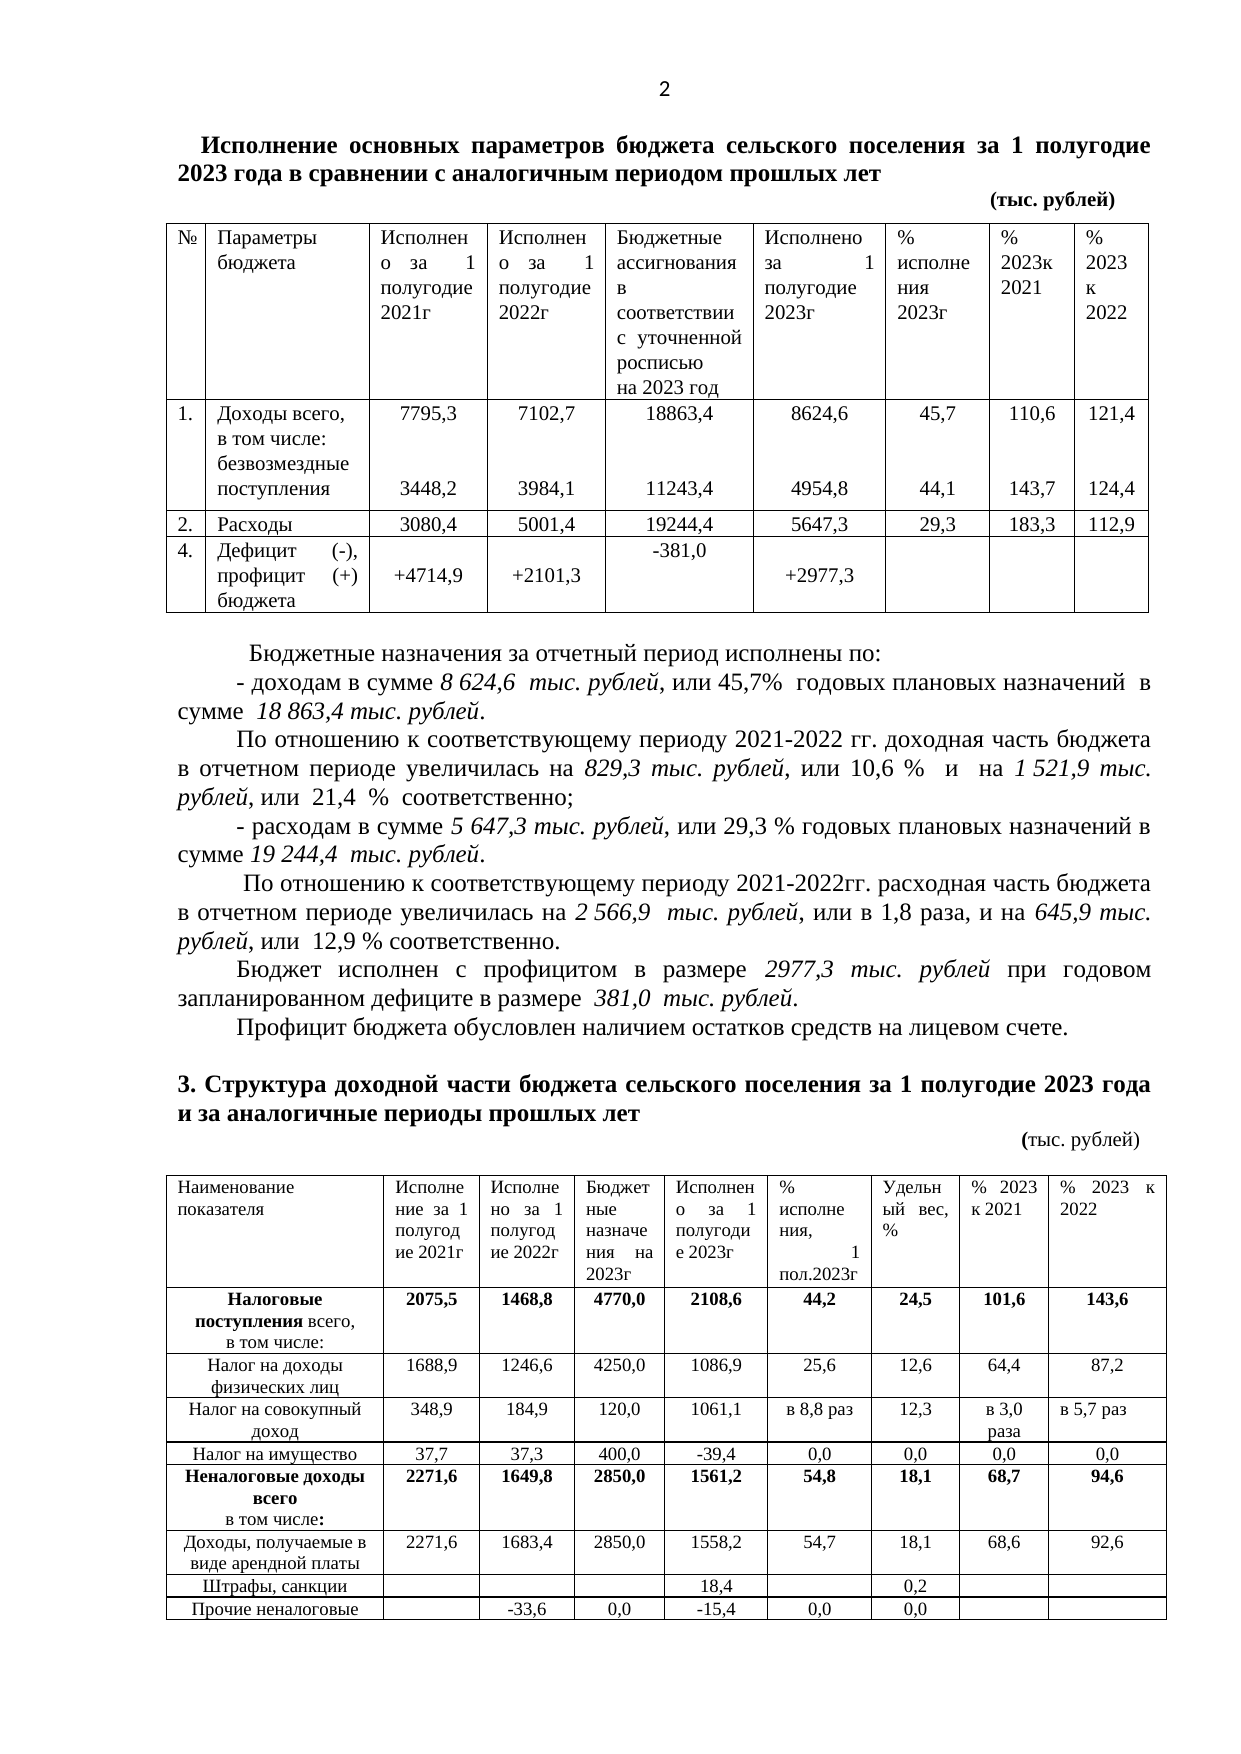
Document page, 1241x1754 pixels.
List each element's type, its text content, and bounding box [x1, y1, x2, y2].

table_cell 54,8 [768, 1465, 871, 1530]
table_cell Неналоговые доходы всего в том числе: [167, 1465, 383, 1530]
table_cell +4714,9 [370, 537, 487, 612]
table_cell 18,1 [872, 1531, 959, 1574]
table_cell Доходы всего, в том числе: безвозмездные поступления [206, 400, 369, 510]
table_header Параметры бюджета [206, 224, 369, 399]
table_cell -39,4 [665, 1443, 767, 1464]
table_cell 4770,0 [575, 1288, 664, 1353]
text Бюджетные назначения за отчетный период исполнены по: [177, 638, 1152, 667]
text - расходам в сумме 5 647,3 тыс. рублей, или 29,3 % годовых плановых назначений в сумме 19 244,4 тыс. рублей. [177, 811, 1152, 868]
table_cell +2977,3 [754, 537, 885, 612]
table_header % 2023 к 2021 [960, 1176, 1048, 1287]
table_cell 143,6 [1049, 1288, 1166, 1353]
table_header Бюджетные назначения на 2023г [575, 1176, 664, 1287]
table_cell 2075,5 [384, 1288, 479, 1353]
table_cell [1075, 537, 1148, 612]
table_cell 2. [167, 511, 205, 536]
table_cell 18,4 [665, 1575, 767, 1596]
table_header Исполнено за 1 полугодие 2022г [488, 224, 605, 399]
table_cell +2101,3 [488, 537, 605, 612]
table_cell 25,6 [768, 1354, 871, 1397]
table_cell 68,6 [960, 1531, 1048, 1574]
table_cell -15,4 [665, 1598, 767, 1619]
text Бюджет исполнен с профицитом в размере 2977,3 тыс. рублей при годовом запланированном дефиците в размере 381,0 тыс. рублей. [177, 954, 1152, 1012]
text По отношению к соответствующему периоду 2021-2022гг. расходная часть бюджета в отчетном периоде увеличилась на 2 566,9 тыс. рублей, или в 1,8 раза, и на 645,9 тыс. рублей, или 12,9 % соответственно. [177, 868, 1152, 954]
table_cell [1049, 1575, 1166, 1596]
table_cell [990, 537, 1074, 612]
table_cell [1049, 1598, 1166, 1619]
table_cell 94,6 [1049, 1465, 1166, 1530]
table_cell 92,6 [1049, 1531, 1166, 1574]
table_header % 2023 к 2022 [1049, 1176, 1166, 1287]
table_cell Штрафы, санкции [167, 1575, 383, 1596]
table_cell 18,1 [872, 1465, 959, 1530]
table_cell 121,4 124,4 [1075, 400, 1148, 510]
table_cell 2271,6 [384, 1531, 479, 1574]
table_cell 1688,9 [384, 1354, 479, 1397]
text По отношению к соответствующему периоду 2021-2022 гг. доходная часть бюджета в отчетном периоде увеличилась на 829,3 тыс. рублей, или 10,6 % и на 1 521,9 тыс. рублей, или 21,4 % соответственно; [177, 724, 1152, 811]
table_cell в 3,0 раза [960, 1398, 1048, 1441]
table_cell 0,0 [768, 1598, 871, 1619]
text 3. Структура доходной части бюджета сельского поселения за 1 полугодие 2023 года и за аналогичные периоды прошлых лет [177, 1069, 1152, 1127]
table_cell 400,0 [575, 1443, 664, 1464]
table_header % исполне ния, 1 пол.2023г [768, 1176, 871, 1287]
table_cell 184,9 [480, 1398, 574, 1441]
table_cell 0,2 [872, 1575, 959, 1596]
table_cell Налоговые поступления всего, в том числе: [167, 1288, 383, 1353]
table_cell 0,0 [872, 1598, 959, 1619]
table_cell 19244,4 [606, 511, 753, 536]
table_cell 0,0 [872, 1443, 959, 1464]
table_cell 1468,8 [480, 1288, 574, 1353]
table_cell Налог на имущество [167, 1443, 383, 1464]
table_cell 87,2 [1049, 1354, 1166, 1397]
table_cell -33,6 [480, 1598, 574, 1619]
table_cell 68,7 [960, 1465, 1048, 1530]
table_cell 64,4 [960, 1354, 1048, 1397]
table_cell 2271,6 [384, 1465, 479, 1530]
table_header Удельный вес, % [872, 1176, 959, 1287]
table_header Исполнено за 1 полугодие 2023г [754, 224, 885, 399]
table_header % 2023к 2021 [990, 224, 1074, 399]
table_header Бюджетные ассигнования в соответствии с уточненной росписью на 2023 год [606, 224, 753, 399]
table_cell 4. [167, 537, 205, 612]
table_header Исполнение за 1 полугодие 2021г [384, 1176, 479, 1287]
table_cell 101,6 [960, 1288, 1048, 1353]
table_header Исполнено за 1 полугодие 2022г [480, 1176, 574, 1287]
table_cell 1086,9 [665, 1354, 767, 1397]
table_cell 0,0 [960, 1443, 1048, 1464]
table_header Исполнено за 1 полугодие 2021г [370, 224, 487, 399]
table_cell 37,7 [384, 1443, 479, 1464]
table_header % 2023 к 2022 [1075, 224, 1148, 399]
table_cell 29,3 [886, 511, 989, 536]
table_cell 54,7 [768, 1531, 871, 1574]
table_cell 0,0 [1049, 1443, 1166, 1464]
table_cell [886, 537, 989, 612]
table_cell 44,2 [768, 1288, 871, 1353]
table_cell 1649,8 [480, 1465, 574, 1530]
table_cell 183,3 [990, 511, 1074, 536]
table_cell Дефицит (-), профицит (+) бюджета [206, 537, 369, 612]
table_cell 110,6 143,7 [990, 400, 1074, 510]
table_cell 2850,0 [575, 1531, 664, 1574]
table_cell 1561,2 [665, 1465, 767, 1530]
table_cell [575, 1575, 664, 1596]
table_cell 112,9 [1075, 511, 1148, 536]
table_cell 12,6 [872, 1354, 959, 1397]
table_cell 45,7 44,1 [886, 400, 989, 510]
table_cell 37,3 [480, 1443, 574, 1464]
table_header Исполнено за 1 полугодие 2023г [665, 1176, 767, 1287]
table_cell 5647,3 [754, 511, 885, 536]
text (тыс. рублей) [177, 187, 1152, 211]
table_cell 1558,2 [665, 1531, 767, 1574]
table_header % исполнения 2023г [886, 224, 989, 399]
table_cell в 5,7 раз [1049, 1398, 1166, 1441]
table_cell 2850,0 [575, 1465, 664, 1530]
table_cell [960, 1575, 1048, 1596]
table_cell Доходы, получаемые в виде арендной платы [167, 1531, 383, 1574]
text Исполнение основных параметров бюджета сельского поселения за 1 полугодие 2023 года в сравнении с аналогичным периодом прошлых лет [177, 130, 1152, 187]
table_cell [167, 1598, 383, 1619]
table_cell 1683,4 [480, 1531, 574, 1574]
text Профицит бюджета обусловлен наличием остатков средств на лицевом счете. [177, 1012, 1152, 1041]
table_header № [167, 224, 205, 399]
table_cell 5001,4 [488, 511, 605, 536]
table_cell [480, 1575, 574, 1596]
table_cell -381,0 [606, 537, 753, 612]
table_cell [384, 1598, 479, 1619]
table_cell в 8,8 раз [768, 1398, 871, 1441]
text (тыс. рублей) [177, 1127, 1152, 1151]
table_cell 0,0 [768, 1443, 871, 1464]
table_cell 3080,4 [370, 511, 487, 536]
table_cell 7102,7 3984,1 [488, 400, 605, 510]
table_cell 1061,1 [665, 1398, 767, 1441]
table_cell 24,5 [872, 1288, 959, 1353]
table_cell 18863,4 11243,4 [606, 400, 753, 510]
text - доходам в сумме 8 624,6 тыс. рублей, или 45,7% годовых плановых назначений в сумме 18 863,4 тыс. рублей. [177, 667, 1152, 724]
table_cell 4250,0 [575, 1354, 664, 1397]
table_cell 8624,6 4954,8 [754, 400, 885, 510]
table_cell [768, 1575, 871, 1596]
table_cell 12,3 [872, 1398, 959, 1441]
table_cell 7795,3 3448,2 [370, 400, 487, 510]
table_cell Расходы [206, 511, 369, 536]
table_cell 1. [167, 400, 205, 510]
table_cell 0,0 [575, 1598, 664, 1619]
table_cell Налог на совокупный доход [167, 1398, 383, 1441]
table_cell [960, 1598, 1048, 1619]
table_cell 2108,6 [665, 1288, 767, 1353]
table_cell [384, 1575, 479, 1596]
table_cell Налог на доходы физических лиц [167, 1354, 383, 1397]
table_header Наименование показателя [167, 1176, 383, 1287]
table_cell 120,0 [575, 1398, 664, 1441]
table_cell 1246,6 [480, 1354, 574, 1397]
table_cell 348,9 [384, 1398, 479, 1441]
